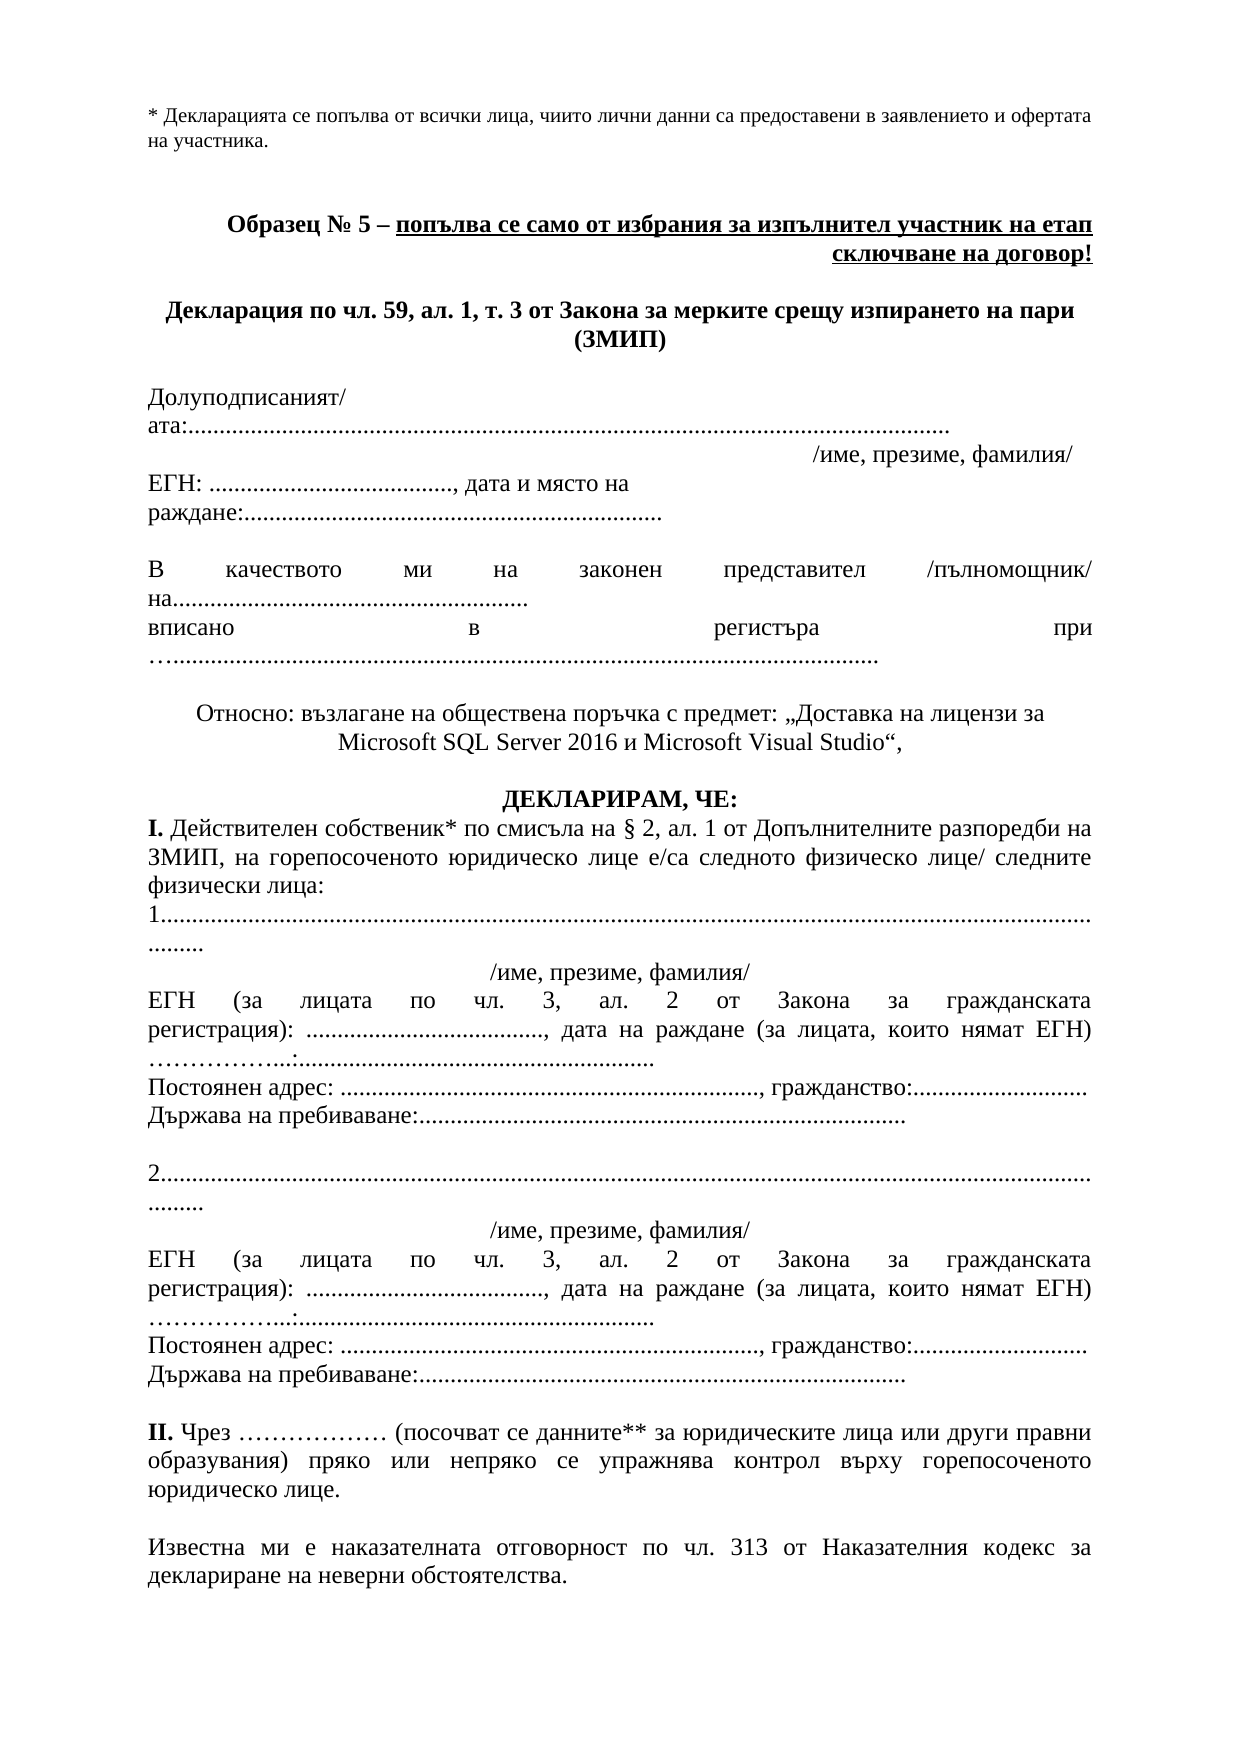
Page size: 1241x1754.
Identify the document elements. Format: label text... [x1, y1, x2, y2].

text Постоянен адрес: ..................................................................., гражданство:............................ [148, 1072, 1093, 1100]
text Образец № 5 – попълва се само от избрания за изпълнител участник на етап сключване на договор! [148, 209, 1093, 267]
text Постоянен адрес: ..................................................................., гражданство:............................ [148, 1330, 1093, 1359]
text II. Чрез ……………… (посочват се данните** за юридическите лица или други правни образувания) пряко или непряко се упражнява контрол върху горепосоченото юридическо лице. [148, 1417, 1093, 1503]
text /име, презиме, фамилия/ [148, 439, 1093, 468]
text Относно: възлагане на обществена поръчка с предмет: „Доставка на лицензи за Microsoft SQL Server 2016 и Microsoft Visual Studio“, [148, 698, 1093, 755]
text ЕГН (за лицата по чл. 3, ал. 2 от Закона за гражданската регистрация): ......................................, дата на раждане (за лицата, които нямат ЕГН)……………...:......................................................... [148, 985, 1093, 1072]
text 2.............................................................................................................................................................. [148, 1158, 1093, 1215]
text * Декларацията се попълва от всички лица, чиито лични данни са предоставени в заявлението и офертата на участника. [148, 103, 1093, 152]
text /име, презиме, фамилия/ [148, 957, 1093, 985]
text ДЕКЛАРИРАМ, ЧЕ: [148, 784, 1093, 813]
text вписано в регистъра при …................................................................................................................. [148, 612, 1093, 669]
text В качеството ми на законен представител /пълномощник/ на......................................................... [148, 554, 1093, 612]
text /име, презиме, фамилия/ [148, 1215, 1093, 1244]
text Държава на пребиваване:.............................................................................. [148, 1100, 1093, 1129]
text 1.............................................................................................................................................................. [148, 899, 1093, 957]
text Долуподписаният/ата:.......................................................................................................................... [148, 382, 1093, 439]
text ЕГН: ......................................., дата и място на раждане:................................................................... [148, 468, 1093, 525]
text Известна ми е наказателната отговорност по чл. 313 от Наказателния кодекс за деклариране на неверни обстоятелства. [148, 1532, 1093, 1589]
text Държава на пребиваване:.............................................................................. [148, 1359, 1093, 1388]
text Декларация по чл. 59, ал. 1, т. 3 от Закона за мерките срещу изпирането на пари (ЗМИП) [148, 295, 1093, 353]
text I. Действителен собственик* по смисъла на § 2, ал. 1 от Допълнителните разпоредби на ЗМИП, на горепосоченото юридическо лице е/са следното физическо лице/ следните физически лица: [148, 813, 1093, 899]
text ЕГН (за лицата по чл. 3, ал. 2 от Закона за гражданската регистрация): ......................................, дата на раждане (за лицата, които нямат ЕГН)……………...:......................................................... [148, 1244, 1093, 1330]
